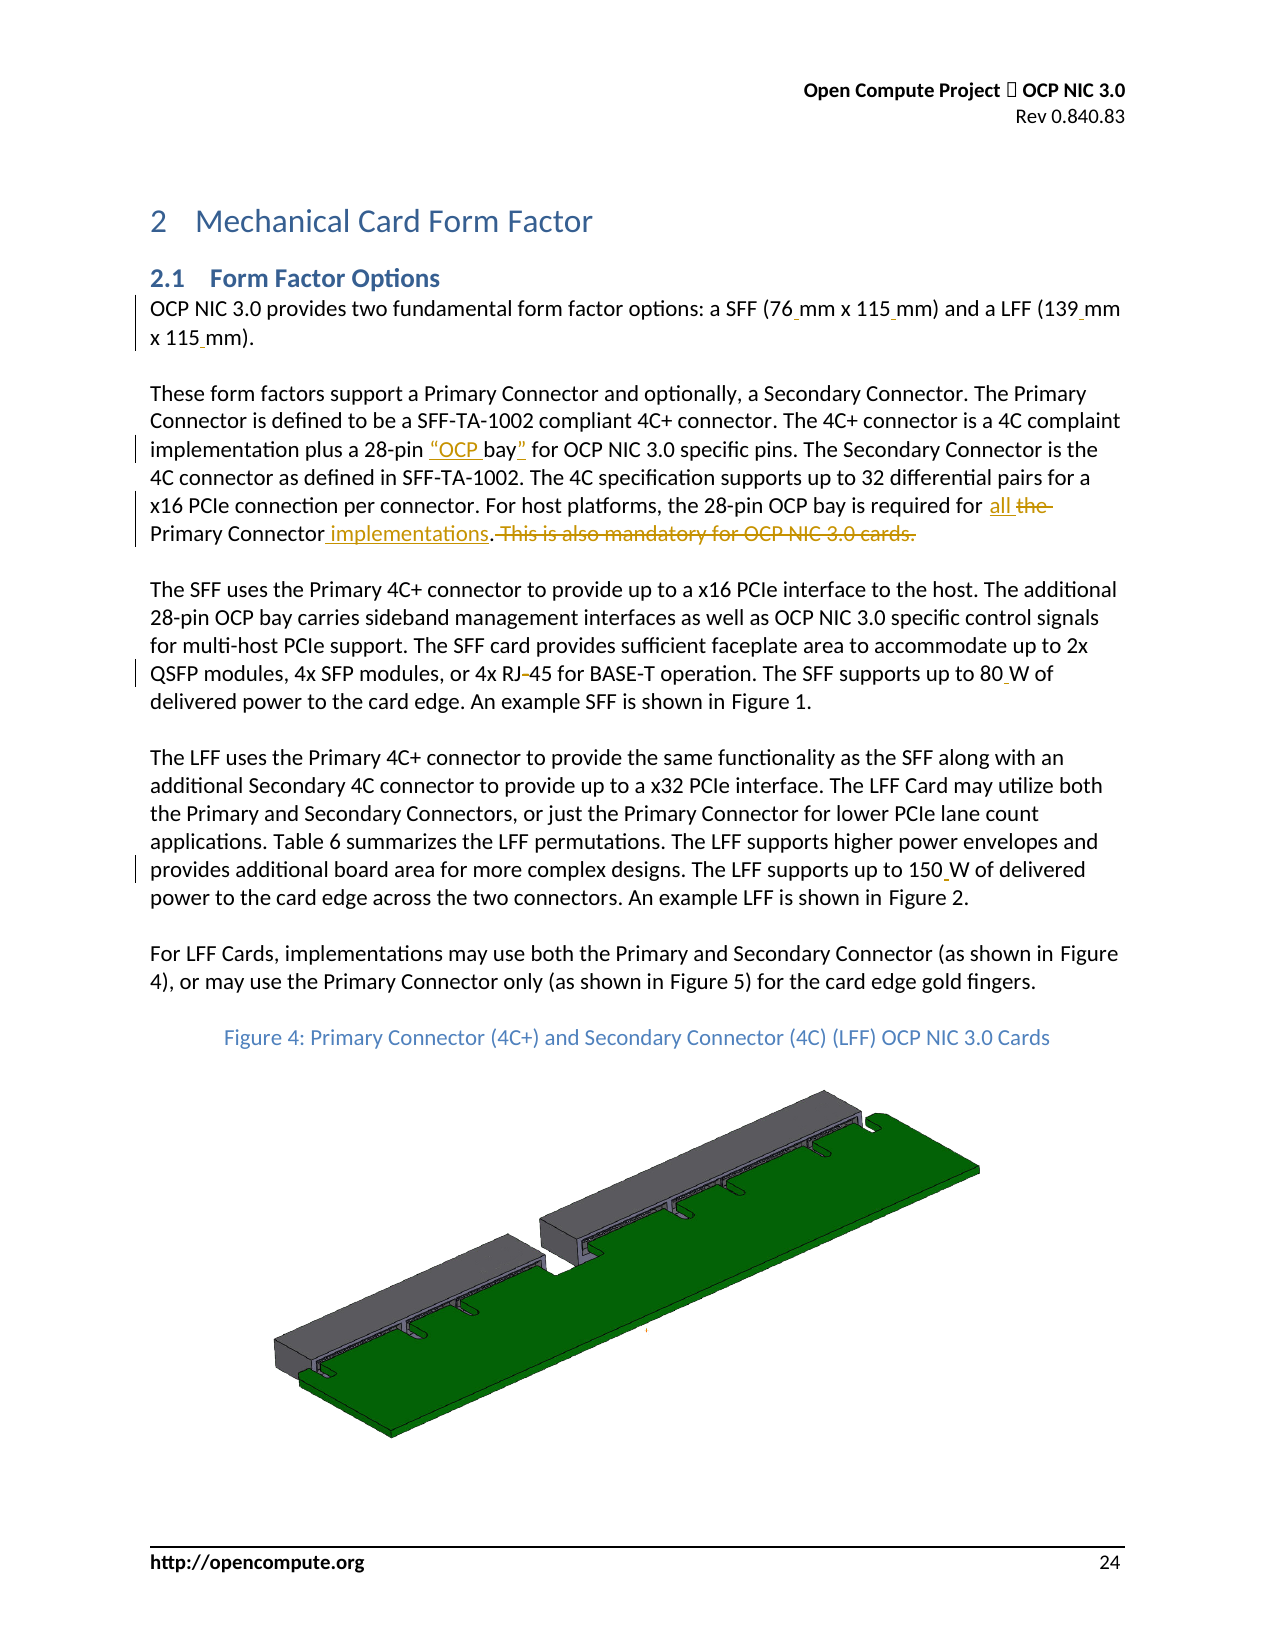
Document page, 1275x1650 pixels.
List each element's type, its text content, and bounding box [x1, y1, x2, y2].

text These form factors support a Primary Connector and optionally, a Secondary Connector. The Primary Connector is defined to be a SFF-TA-1002 compliant 4C+ connector. The 4C+ connector is a 4C complaint implementation plus a 28-pin bay for OCP NIC 3.0 specific pins. The Secondary Connector is the 4C connector as defined in SFF-TA-1002. The 4C specification supports up to 32 differential pairs for a x16 PCIe connection per connector. For host platforms, the 28-pin OCP bay is required for Primary Connector. [150, 379, 1125, 547]
text The LFF uses the Primary 4C+ connector to provide the same functionality as the SFF along with an additional Secondary 4C connector to provide up to a x32 PCIe interface. The LFF Card may utilize both the Primary and Secondary Connectors, or just the Primary Connector for lower PCIe lane count applications. summarizes the LFF permutations. The LFF supports higher power envelopes and provides additional board area for more complex designs. The LFF supports up to 150W of delivered power to the card edge across the two connectors. An example LFF is shown in Figure 2. [150, 743, 1125, 911]
subtitle Form Factor Options [150, 262, 1125, 294]
text For LFF Cards, implementations may use both the Primary and Secondary Connector (as shown in Figure 4), or may use the Primary Connector only (as shown in Figure 5) for the card edge gold fingers. [150, 939, 1125, 995]
text The SFF uses the Primary 4C+ connector to provide up to a x16 PCIe interface to the host. The additional 28-pin OCP bay carries sideband management interfaces as well as OCP NIC 3.0 specific control signals for multi-host PCIe support. The SFF card provides sufficient faceplate area to accommodate up to 2x QSFP modules, 4x SFP modules, or 4x RJ45 for BASE-T operation. The SFF supports up to 80W of delivered power to the card edge. An example SFF is shown in Figure 1. [150, 575, 1125, 715]
picture [248, 1055, 1027, 1453]
text OCP NIC 3.0 provides two fundamental form factor options: a SFF (76mm x 115mm) and a LFF (139mm x 115mm). [150, 294, 1125, 351]
text Figure 4: Primary Connector (4C+) and Secondary Connector (4C) (LFF) OCP NIC 3.0 Cards [150, 1023, 1125, 1051]
subtitle Mechanical Card Form Factor [150, 200, 1125, 241]
